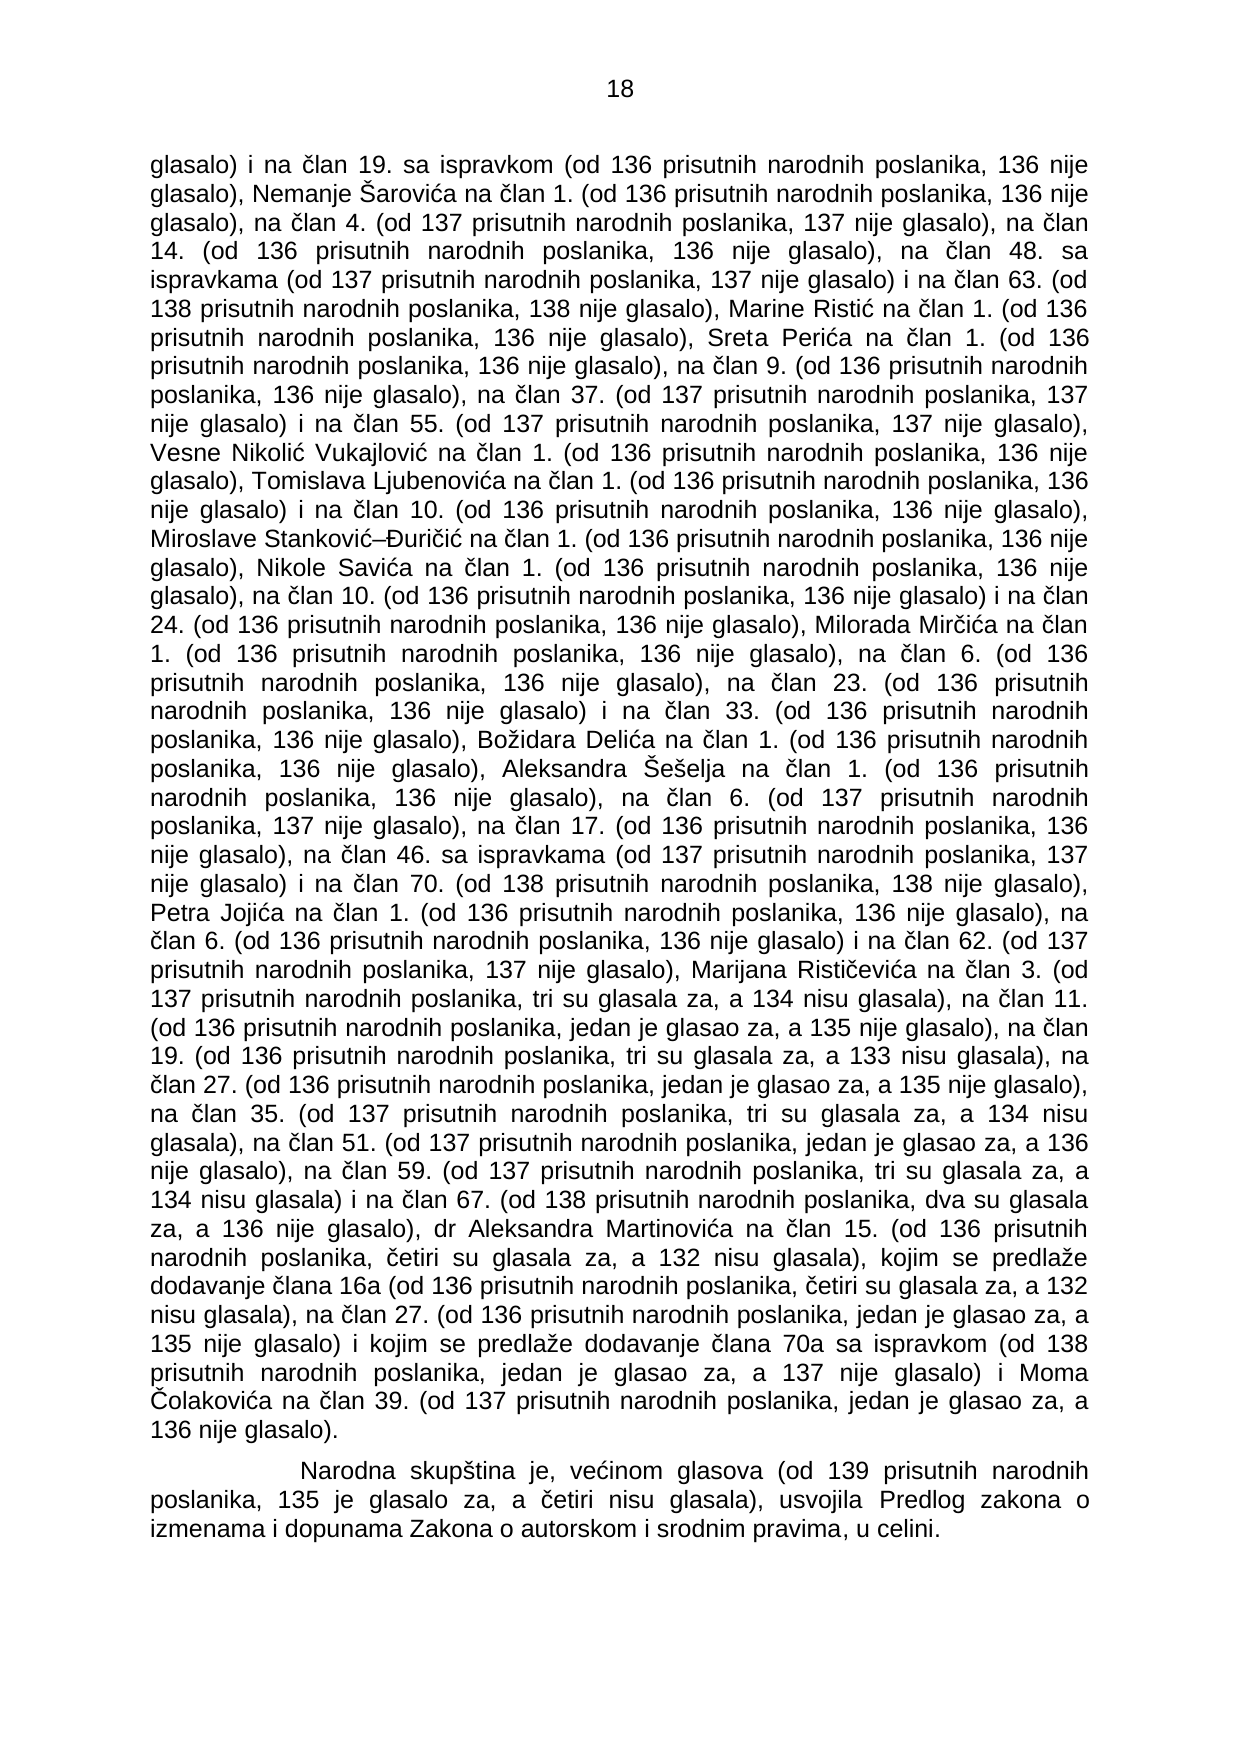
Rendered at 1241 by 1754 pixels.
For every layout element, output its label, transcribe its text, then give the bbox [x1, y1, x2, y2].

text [150, 150, 1090, 1444]
text Narodna skupština je, većinom glasova (od 139 prisutnih narodnih poslanika, 135 je glasalo za, a četiri nisu glasala), usvojila Predlog zakona o izmenama i dopunama Zakona o autorskom i srodnim pravima, u celini. [150, 1456, 1090, 1542]
